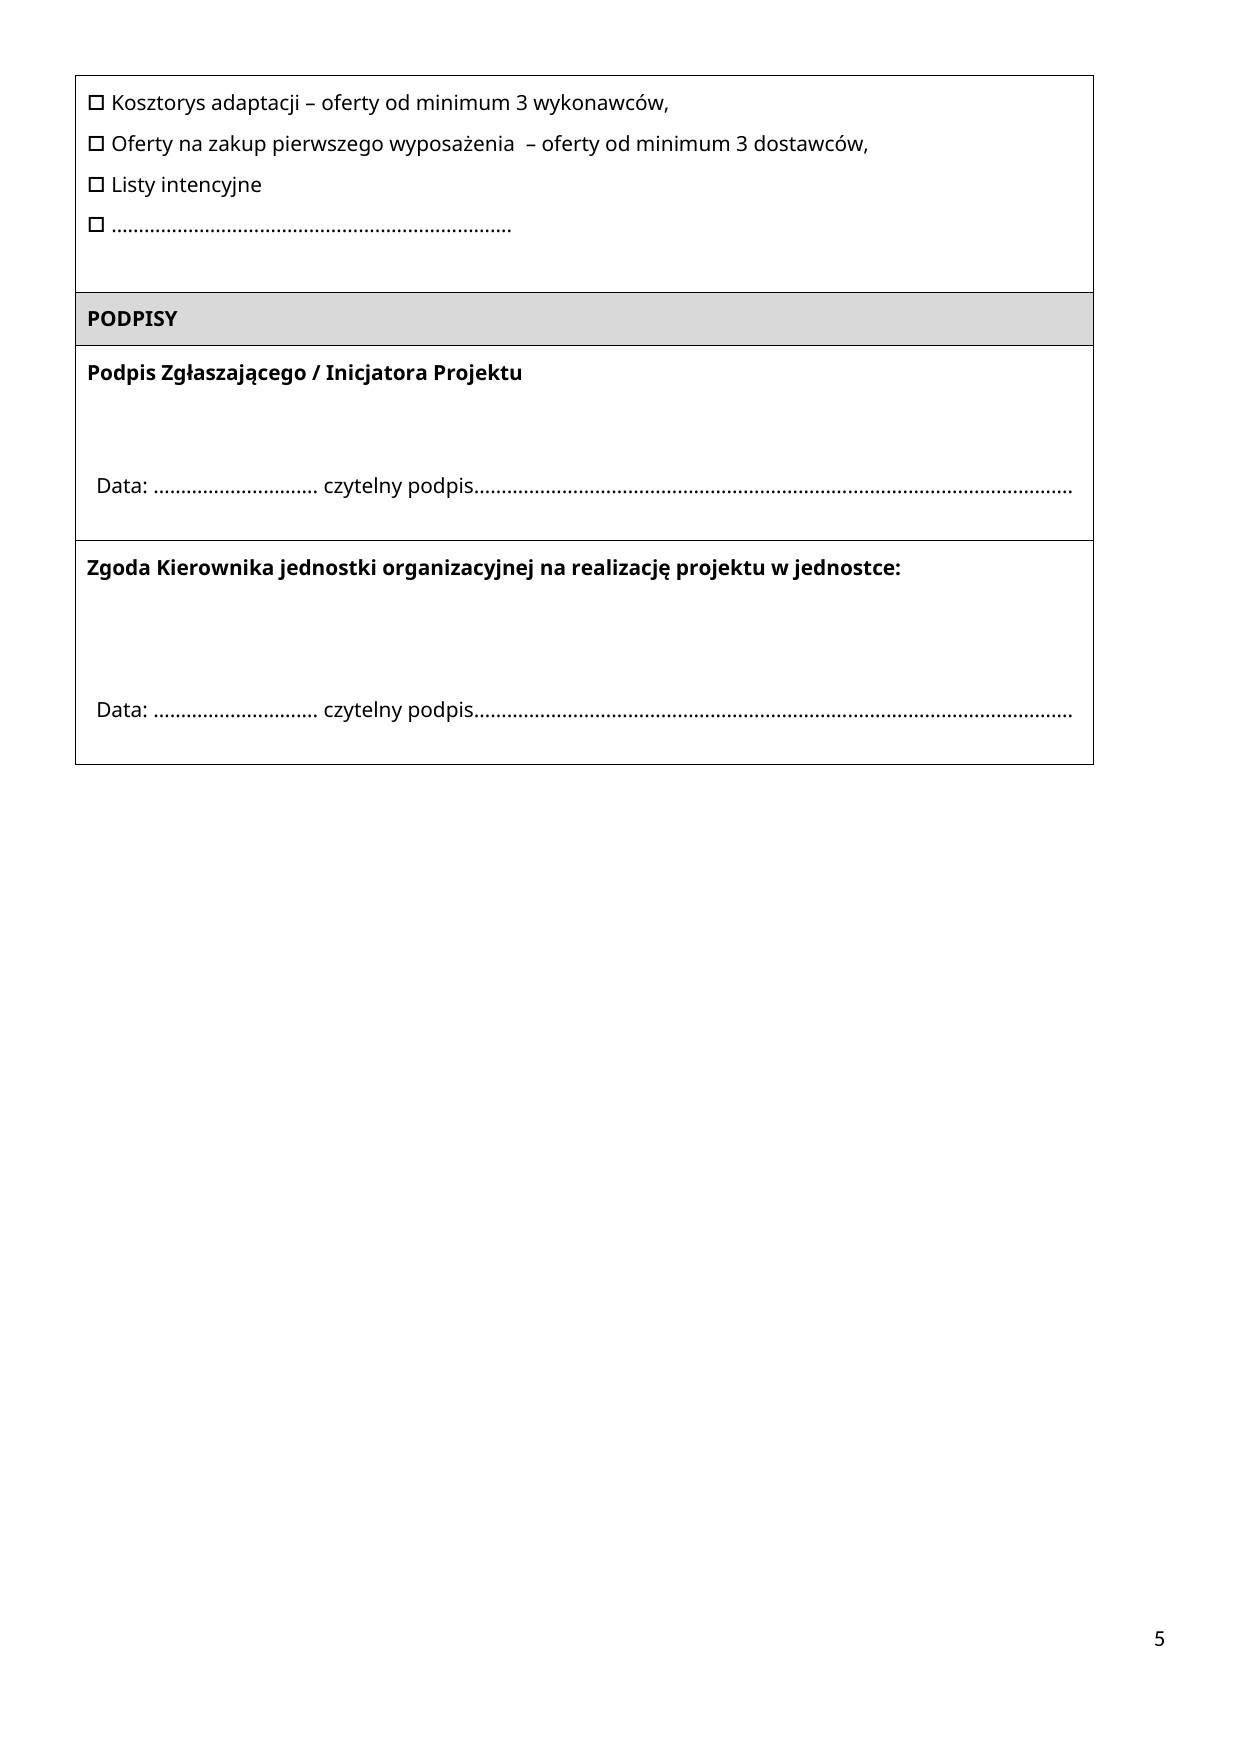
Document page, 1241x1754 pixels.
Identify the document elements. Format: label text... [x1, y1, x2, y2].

table_cell Podpis Zgłaszającego / Inicjatora Projektu Data: ………………..………. czytelny podpis……….…………………………………….…………….……….……….……….………. [76, 346, 1093, 540]
table_cell PODPISY [76, 293, 1093, 345]
table_cell Zgoda Kierownika jednostki organizacyjnej na realizację projektu w jednostce: Data: ………………..………. czytelny podpis……….…………………………………….…………….……….……….……….………. [76, 541, 1093, 764]
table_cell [76, 76, 1093, 292]
